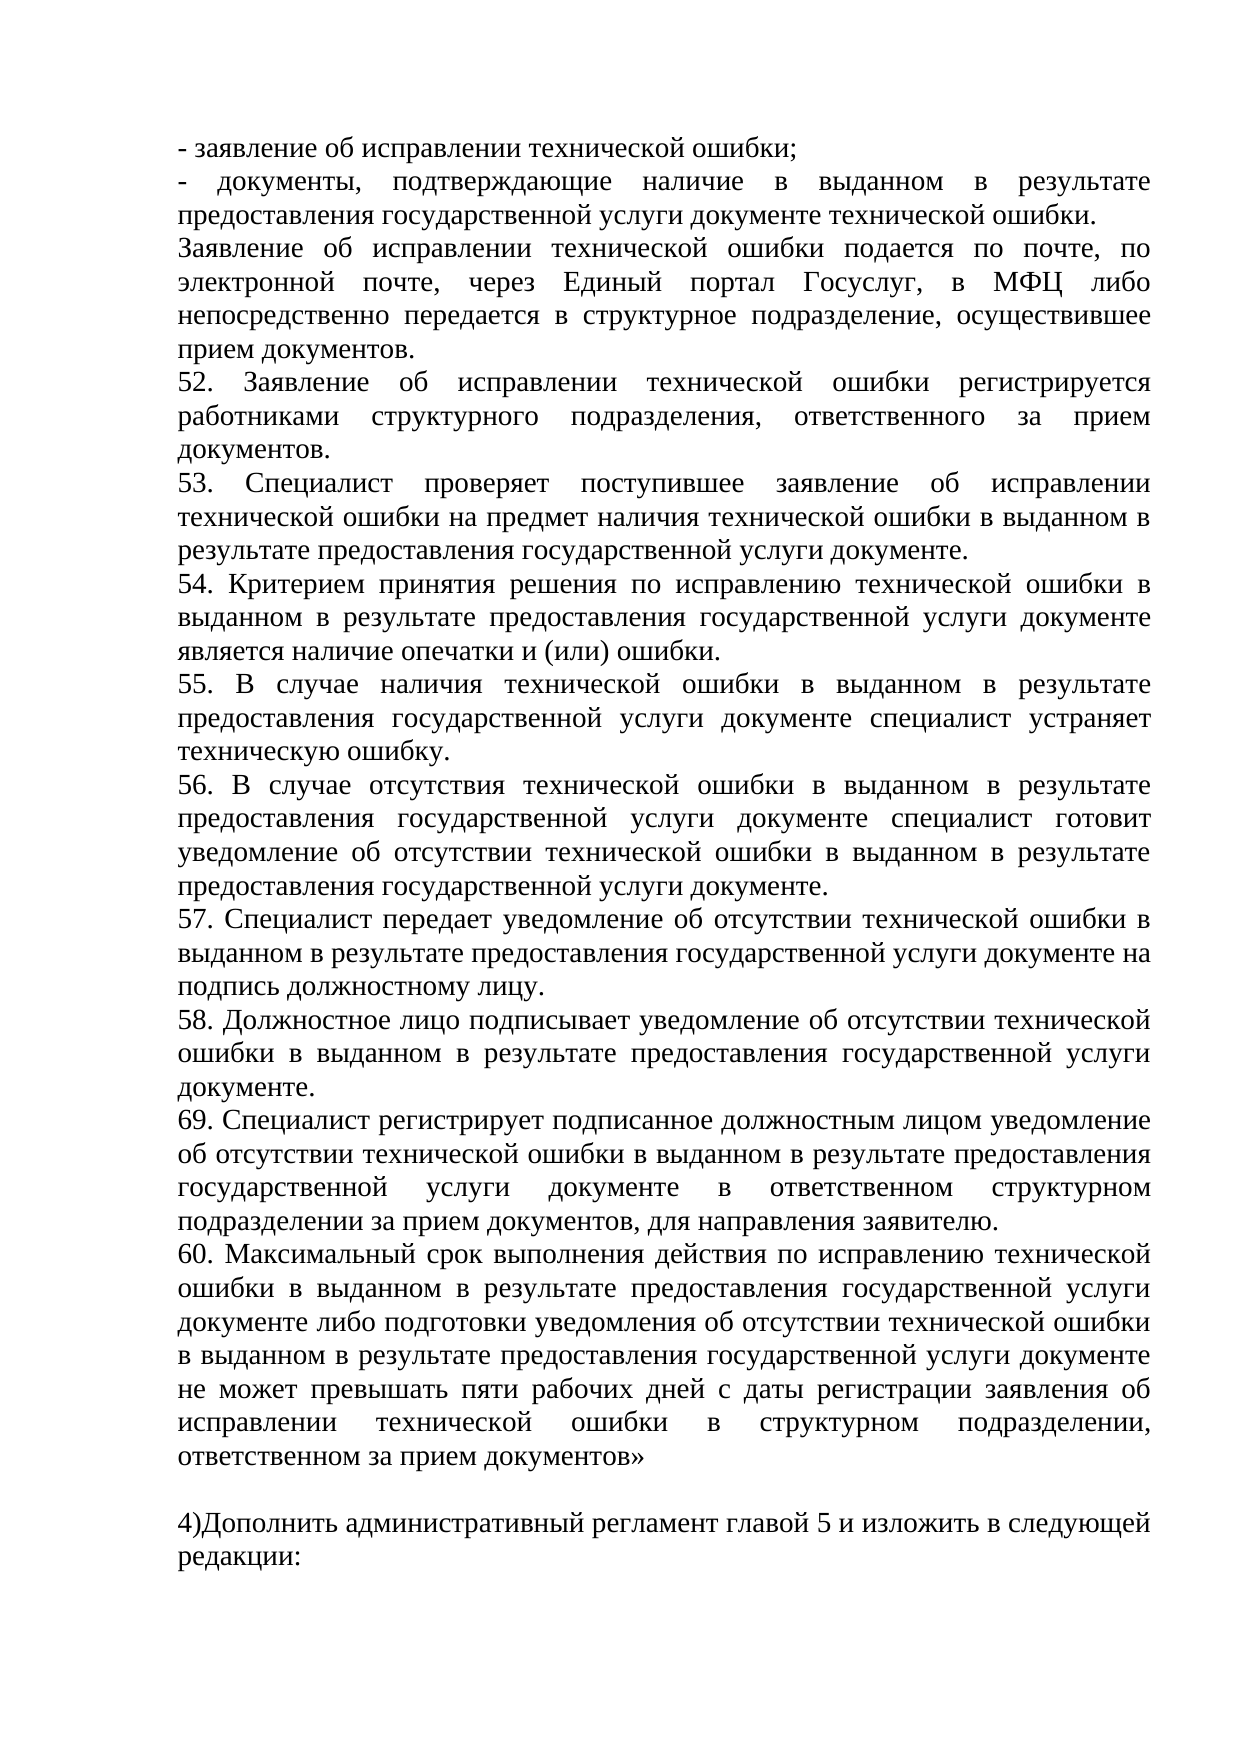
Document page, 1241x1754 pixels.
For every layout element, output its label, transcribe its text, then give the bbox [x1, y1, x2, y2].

text 58. Должностное лицо подписывает уведомление об отсутствии технической ошибки в выданном в результате предоставления государственной услуги документе. [177, 1002, 1152, 1102]
text 52. Заявление об исправлении технической ошибки регистрируется работниками структурного подразделения, ответственного за прием документов. [177, 364, 1152, 465]
text 69. Специалист регистрирует подписанное должностным лицом уведомление об отсутствии технической ошибки в выданном в результате предоставления государственной услуги документе в ответственном структурном подразделении за прием документов, для направления заявителю. [177, 1102, 1152, 1237]
text 53. Специалист проверяет поступившее заявление об исправлении технической ошибки на предмет наличия технической ошибки в выданном в результате предоставления государственной услуги документе. [177, 465, 1152, 566]
text 56. В случае отсутствия технической ошибки в выданном в результате предоставления государственной услуги документе специалист готовит уведомление об отсутствии технической ошибки в выданном в результате предоставления государственной услуги документе. [177, 767, 1152, 901]
text - заявление об исправлении технической ошибки; [177, 130, 1152, 163]
text 54. Критерием принятия решения по исправлению технической ошибки в выданном в результате предоставления государственной услуги документе является наличие опечатки и (или) ошибки. [177, 566, 1152, 666]
text 60. Максимальный срок выполнения действия по исправлению технической ошибки в выданном в результате предоставления государственной услуги документе либо подготовки уведомления об отсутствии технической ошибки в выданном в результате предоставления государственной услуги документе не может превышать пяти рабочих дней с даты регистрации заявления об исправлении технической ошибки в структурном подразделении, ответственном за прием документов» [177, 1237, 1152, 1471]
text 57. Специалист передает уведомление об отсутствии технической ошибки в выданном в результате предоставления государственной услуги документе на подпись должностному лицу. [177, 901, 1152, 1002]
text Заявление об исправлении технической ошибки подается по почте, по электронной почте, через Единый портал Госуслуг, в МФЦ либо непосредственно передается в структурное подразделение, осуществившее прием документов. [177, 230, 1152, 364]
text 4)Дополнить административный регламент главой 5 и изложить в следующей редакции: [177, 1505, 1152, 1572]
text 55. В случае наличия технической ошибки в выданном в результате предоставления государственной услуги документе специалист устраняет техническую ошибку. [177, 666, 1152, 767]
text - документы, подтверждающие наличие в выданном в результате предоставления государственной услуги документе технической ошибки. [177, 163, 1152, 230]
